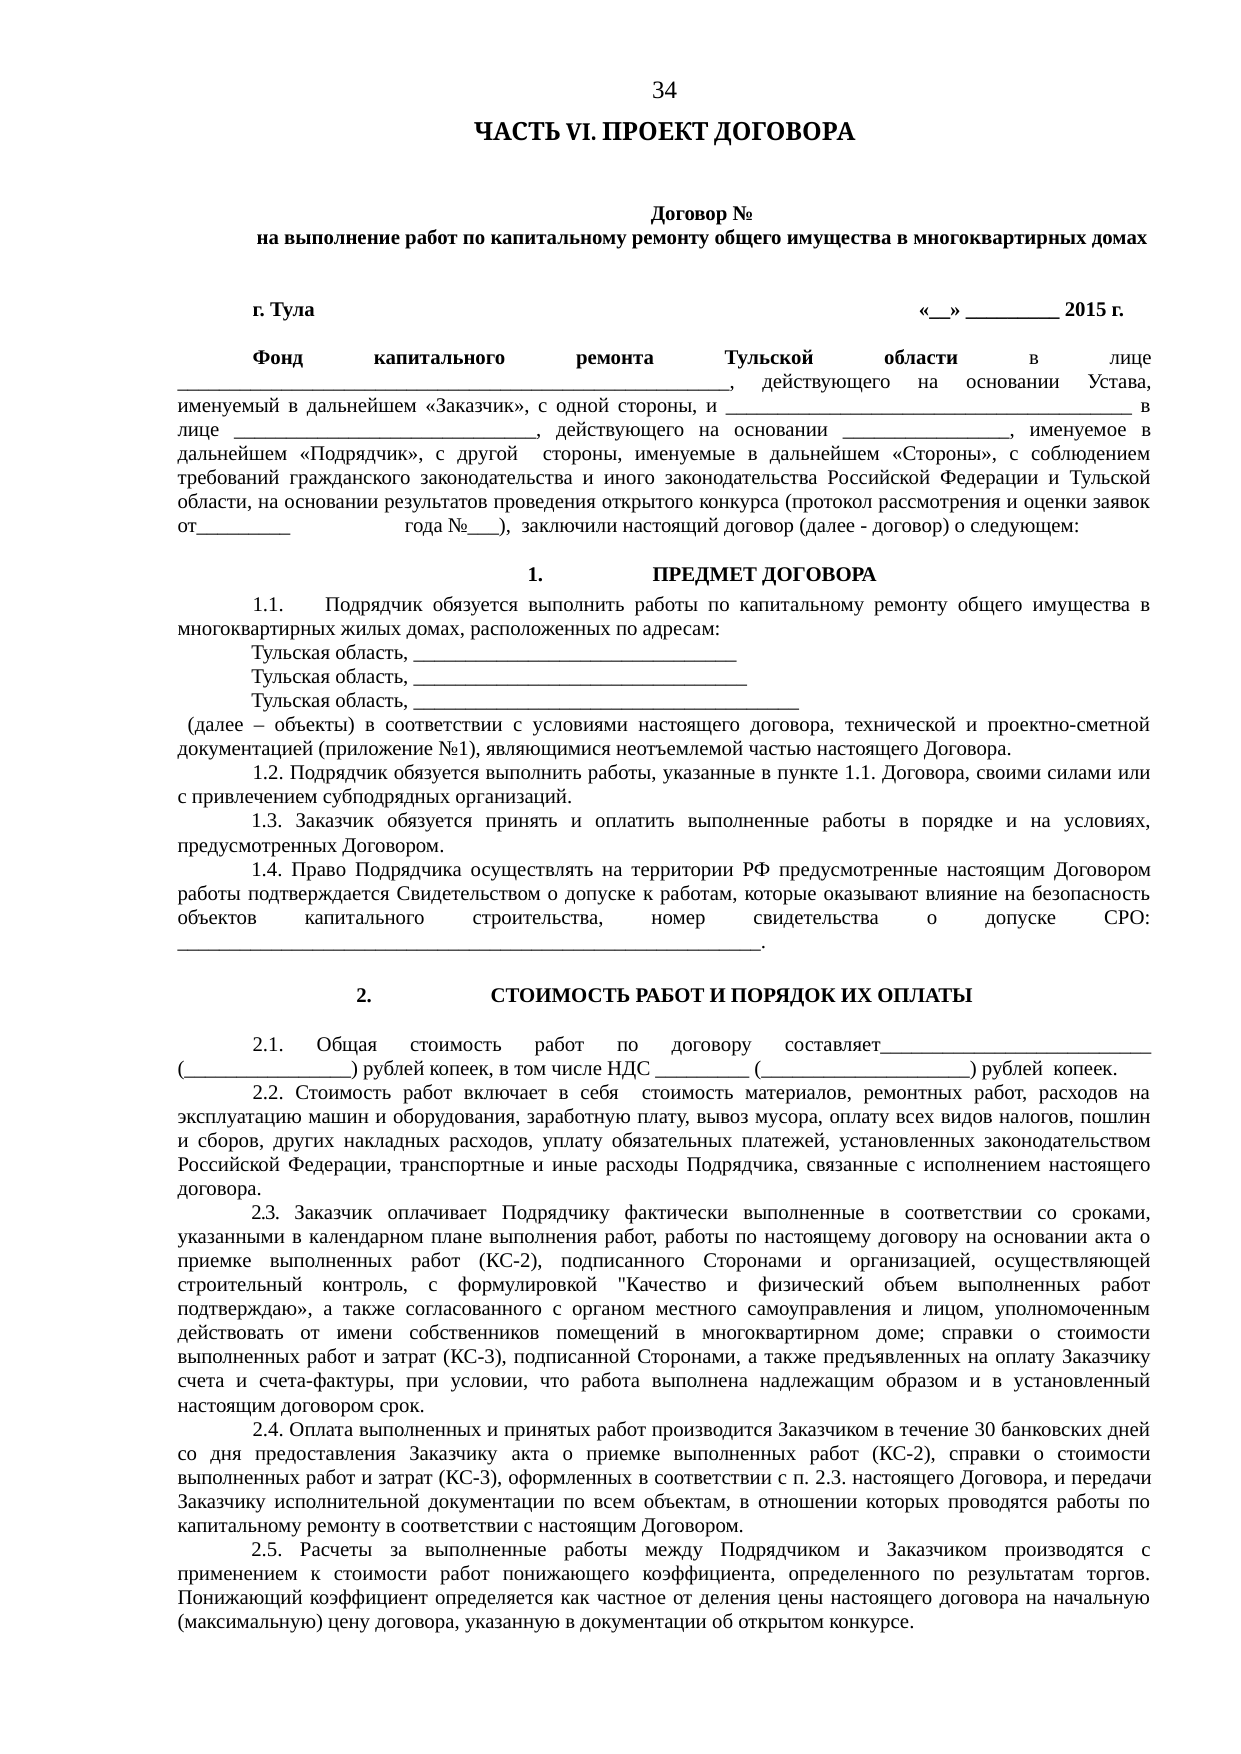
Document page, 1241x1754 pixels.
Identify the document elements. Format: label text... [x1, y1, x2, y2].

text Тульская область, ________________________________ [251, 664, 1152, 688]
text 2.3. Заказчик оплачивает Подрядчику фактически выполненные в соответствии со сроками, указанными в календарном плане выполнения работ, работы по настоящему договору на основании акта о приемке выполненных работ (КС-2), подписанного Сторонами и организацией, осуществляющей строительный контроль, с формулировкой "Качество и физический объем выполненных работ подтверждаю», а также согласованного с органом местного самоуправления и лицом, уполномоченным действовать от имени собственников помещений в многоквартирном доме; справки о стоимости выполненных работ и затрат (КС-3), подписанной Сторонами, а также предъявленных на оплату Заказчику счета и счета-фактуры, при условии, что работа выполнена надлежащим образом и в установленный настоящим договором срок. [177, 1200, 1152, 1417]
text 1.3. Заказчик обязуется принять и оплатить выполненные работы в порядке и на условиях, предусмотренных Договором. [177, 808, 1152, 857]
subtitle ЧАСТЬ VI. ПРОЕКТ ДОГОВОРА [177, 118, 1152, 147]
text 1. ПРЕДМЕТ ДОГОВОРА [177, 562, 1152, 586]
text Тульская область, _____________________________________ [251, 688, 1152, 712]
text г. Тула «__» _________ 2015 г. [177, 297, 1152, 321]
text на выполнение работ по капитальному ремонту общего имущества в многоквартирных домах [177, 225, 1152, 249]
text 2.4. Оплата выполненных и принятых работ производится Заказчиком в течение 30 банковских дней со дня предоставления Заказчику акта о приемке выполненных работ (КС-2), справки о стоимости выполненных работ и затрат (КС-3), оформленных в соответствии с п. 2.3. настоящего Договора, и передачи Заказчику исполнительной документации по всем объектам, в отношении которых проводятся работы по капитальному ремонту в соответствии с настоящим Договором. [177, 1417, 1152, 1537]
text 1.2. Подрядчик обязуется выполнить работы, указанные в пункте 1.1. Договора, своими силами или с привлечением субподрядных организаций. [177, 760, 1152, 808]
text 1.4. Право Подрядчика осуществлять на территории РФ предусмотренные настоящим Договором работы подтверждается Свидетельством о допуске к работам, которые оказывают влияние на безопасность объектов капитального строительства, номер свидетельства о допуске СРО: ________________________________________________________. [177, 857, 1152, 953]
list СТОИМОСТЬ РАБОТ И ПОРЯДОК ИХ ОПЛАТЫ [177, 983, 1152, 1007]
text 2.2. Стоимость работ включает в себя стоимость материалов, ремонтных работ, расходов на эксплуатацию машин и оборудования, заработную плату, вывоз мусора, оплату всех видов налогов, пошлин и сборов, других накладных расходов, уплату обязательных платежей, установленных законодательством Российской Федерации, транспортные и иные расходы Подрядчика, связанные с исполнением настоящего договора. [177, 1080, 1152, 1200]
text Фонд капитального ремонта Тульской области в лице _____________________________________________________, действующего на основании Устава, именуемый в дальнейшем «Заказчик», с одной стороны, и _______________________________________ в лице _____________________________, действующего на основании ________________, именуемое в дальнейшем «Подрядчик», с другой стороны, именуемые в дальнейшем «Стороны», с соблюдением требований гражданского законодательства и иного законодательства Российской Федерации и Тульской области, на основании результатов проведения открытого конкурса (протокол рассмотрения и оценки заявок от_________ года №___), заключили настоящий договор (далее - договор) о следующем: [177, 345, 1152, 537]
text 2.1. Общая стоимость работ по договору составляет__________________________ (________________) рублей копеек, в том числе НДС _________ (____________________) рублей копеек. [177, 1032, 1152, 1080]
text Договор № [177, 201, 1152, 225]
text 2.5. Расчеты за выполненные работы между Подрядчиком и Заказчиком производятся с применением к стоимости работ понижающего коэффициента, определенного по результатам торгов. Понижающий коэффициент определяется как частное от деления цены настоящего договора на начальную (максимальную) цену договора, указанную в документации об открытом конкурсе. [177, 1537, 1152, 1633]
text (далее – объекты) в соответствии с условиями настоящего договора, технической и проектно-сметной документацией (приложение №1), являющимися неотъемлемой частью настоящего Договора. [177, 712, 1152, 760]
text Тульская область, _______________________________ [251, 640, 1152, 664]
list Подрядчик обязуется выполнить работы по капитальному ремонту общего имущества в многоквартирных жилых домах, расположенных по адресам: [177, 592, 1152, 640]
